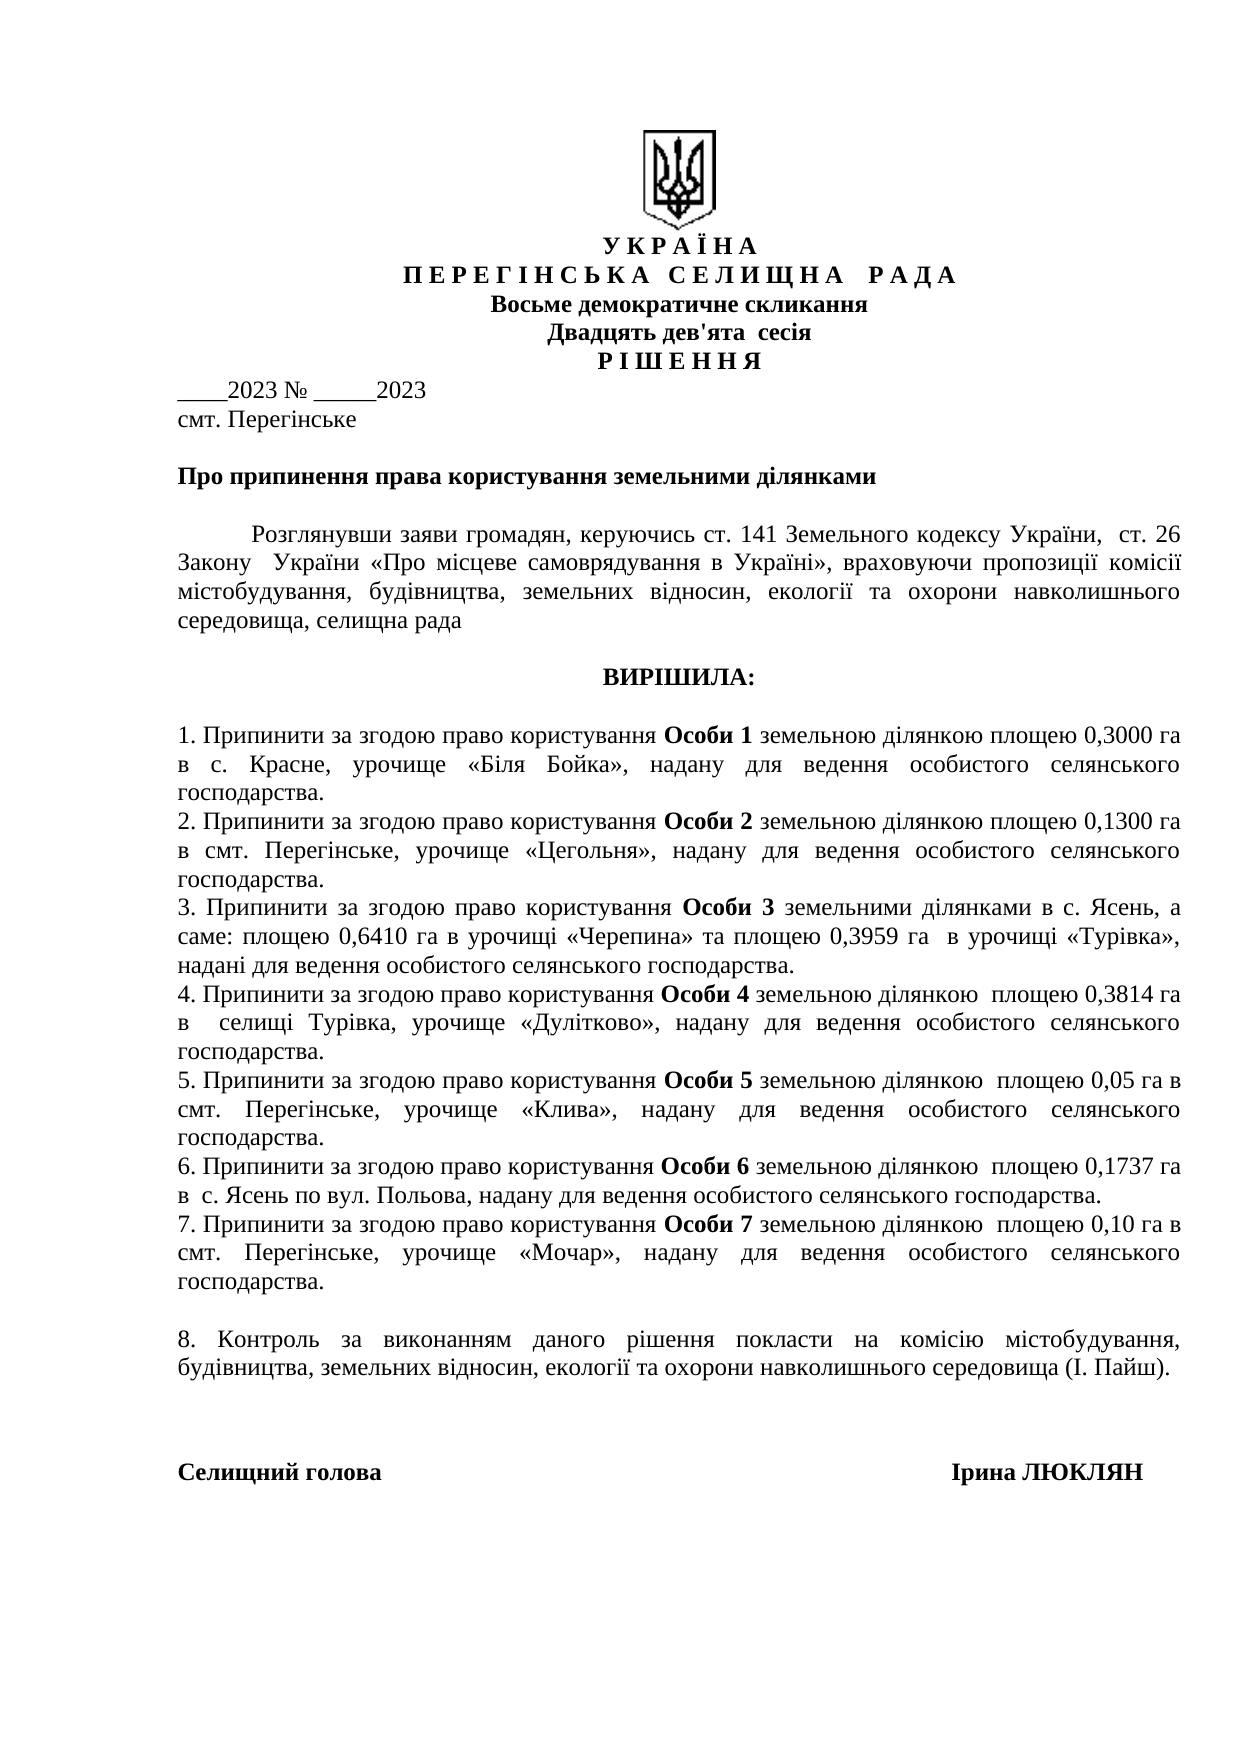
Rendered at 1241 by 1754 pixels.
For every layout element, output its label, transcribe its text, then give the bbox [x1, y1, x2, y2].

text Селищний голова Ірина ЛЮКЛЯН [177, 1457, 1181, 1486]
text смт. Перегінське [177, 404, 1181, 432]
picture [642, 130, 716, 232]
text 4. Припинити за згодою право користування Особи 4 земельною ділянкою площею 0,3814 га в селищі Турівка, урочище «Дулітково», надану для ведення особистого селянського господарства. [177, 979, 1181, 1065]
text 5. Припинити за згодою право користування Особи 5 земельною ділянкою площею 0,05 га в смт. Перегінське, урочище «Клива», надану для ведення особистого селянського господарства. [177, 1065, 1181, 1151]
text П Е Р Е Г І Н С Ь К А С Е Л И Щ Н А Р А Д А [177, 260, 1181, 289]
text 7. Припинити за згодою право користування Особи 7 земельною ділянкою площею 0,10 га в смт. Перегінське, урочище «Мочар», надану для ведення особистого селянського господарства. [177, 1209, 1181, 1295]
text ВИРІШИЛА: [177, 662, 1181, 691]
text 6. Припинити за згодою право користування Особи 6 земельною ділянкою площею 0,1737 га в с. Ясень по вул. Польова, надану для ведення особистого селянського господарства. [177, 1151, 1181, 1209]
text Розглянувши заяви громадян, керуючись ст. 141 Земельного кодексу України, ст. 26 Закону України «Про місцеве самоврядування в Україні», враховуючи пропозиції комісії містобудування, будівництва, земельних відносин, екології та охорони навколишнього середовища, селищна рада [177, 519, 1181, 634]
text Про припинення права користування земельними ділянками [177, 461, 1181, 490]
text 3. Припинити за згодою право користування Особи 3 земельними ділянками в с. Ясень, а саме: площею 0,6410 га в урочищі «Черепина» та площею 0,3959 га в урочищі «Турівка», надані для ведення особистого селянського господарства. [177, 892, 1181, 979]
text 2. Припинити за згодою право користування Особи 2 земельною ділянкою площею 0,1300 га в смт. Перегінське, урочище «Цегольня», надану для ведення особистого селянського господарства. [177, 806, 1181, 892]
text 8. Контроль за виконанням даного рішення покласти на комісію містобудування, будівництва, земельних відносин, екології та охорони навколишнього середовища (І. Пайш). [177, 1324, 1181, 1381]
text Р І Ш Е Н Н Я [177, 346, 1181, 375]
text 1. Припинити за згодою право користування Особи 1 земельною ділянкою площею 0,3000 га в с. Красне, урочище «Біля Бойка», надану для ведення особистого селянського господарства. [177, 720, 1181, 806]
text ____2023 № _____2023 [177, 375, 1181, 404]
text У К Р А Ї Н А [177, 231, 1181, 260]
text Восьме демократичне скликання [177, 289, 1181, 317]
text Двадцять дев'ята сесія [177, 317, 1181, 346]
